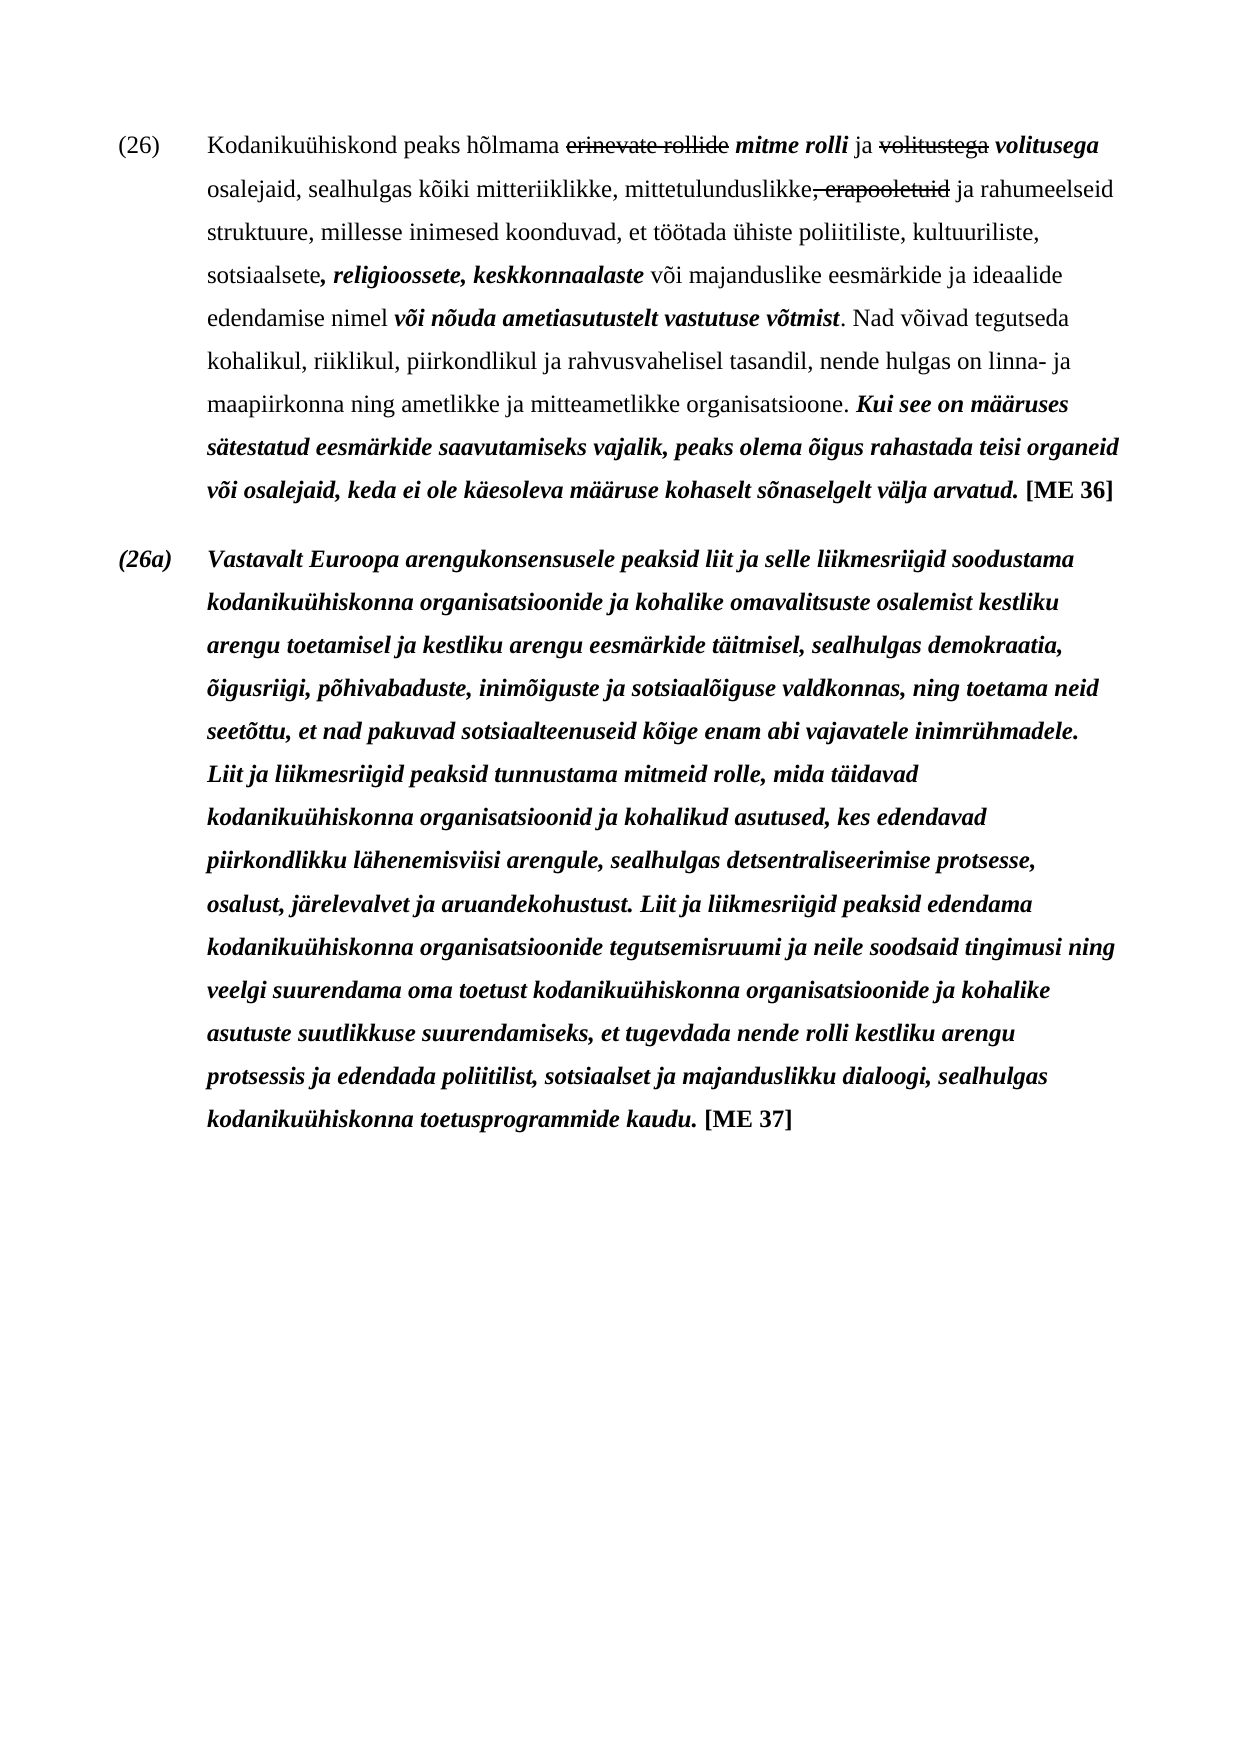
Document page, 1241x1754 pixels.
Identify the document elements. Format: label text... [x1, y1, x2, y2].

text (26a) Vastavalt Euroopa arengukonsensusele peaksid liit ja selle liikmesriigid soodustama kodanikuühiskonna organisatsioonide ja kohalike omavalitsuste osalemist kestliku arengu toetamisel ja kestliku arengu eesmärkide täitmisel, sealhulgas demokraatia, õigusriigi, põhivabaduste, inimõiguste ja sotsiaalõiguse valdkonnas, ning toetama neid seetõttu, et nad pakuvad sotsiaalteenuseid kõige enam abi vajavatele inimrühmadele. Liit ja liikmesriigid peaksid tunnustama mitmeid rolle, mida täidavad kodanikuühiskonna organisatsioonid ja kohalikud asutused, kes edendavad piirkondlikku lähenemisviisi arengule, sealhulgas detsentraliseerimise protsesse, osalust, järelevalvet ja aruandekohustust. Liit ja liikmesriigid peaksid edendama kodanikuühiskonna organisatsioonide tegutsemisruumi ja neile soodsaid tingimusi ning veelgi suurendama oma toetust kodanikuühiskonna organisatsioonide ja kohalike asutuste suutlikkuse suurendamiseks, et tugevdada nende rolli kestliku arengu protsessis ja edendada poliitilist, sotsiaalset ja majanduslikku dialoogi, sealhulgas kodanikuühiskonna toetusprogrammide kaudu. [ME 37] [118, 544, 1122, 1133]
text (26) Kodanikuühiskond peaks hõlmama erinevate rollide mitme rolli ja volitustega volitusega osalejaid, sealhulgas kõiki mitteriiklikke, mittetulunduslikke, erapooletuid ja rahumeelseid struktuure, millesse inimesed koonduvad, et töötada ühiste poliitiliste, kultuuriliste, sotsiaalsete, religioossete, keskkonnaalaste või majanduslike eesmärkide ja ideaalide edendamise nimel või nõuda ametiasutustelt vastutuse võtmist. Nad võivad tegutseda kohalikul, riiklikul, piirkondlikul ja rahvusvahelisel tasandil, nende hulgas on linna- ja maapiirkonna ning ametlikke ja mitteametlikke organisatsioone. Kui see on määruses sätestatud eesmärkide saavutamiseks vajalik, peaks olema õigus rahastada teisi organeid või osalejaid, keda ei ole käesoleva määruse kohaselt sõnaselgelt välja arvatud. [ME 36] [118, 131, 1122, 504]
